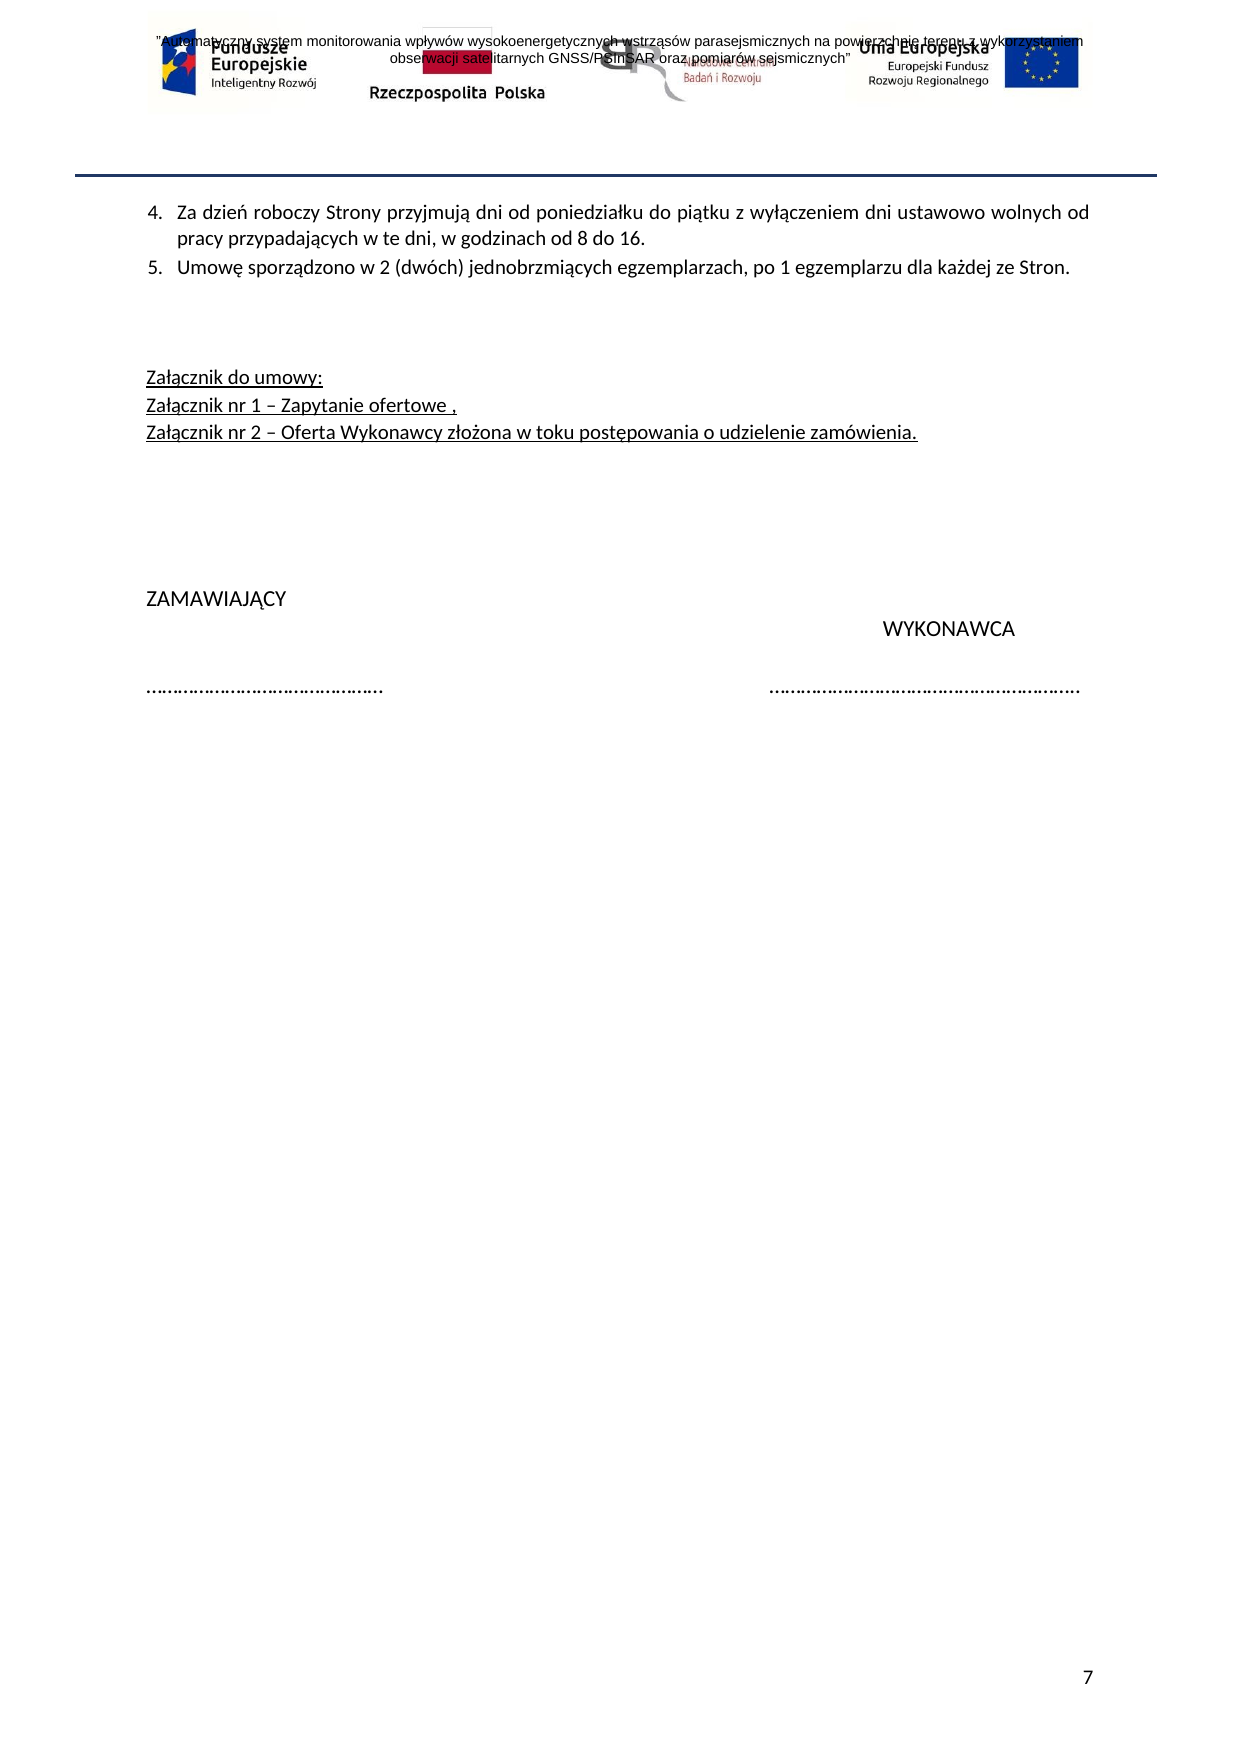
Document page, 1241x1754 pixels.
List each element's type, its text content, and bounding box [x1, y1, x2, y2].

text ZAMAWIAJĄCY [146, 584, 1093, 612]
picture [147, 6, 1093, 116]
text Załącznik do umowy: [146, 364, 1093, 390]
text WYKONAWCA [146, 614, 1093, 642]
list Umowę sporządzono w 2 (dwóch) jednobrzmiących egzemplarzach, po 1 egzemplarzu dla każdej ze Stron. [147, 254, 1092, 279]
list Za dzień roboczy Strony przyjmują dni od poniedziałku do piątku z wyłączeniem dni ustawowo wolnych od pracy przypadających w te dni, w godzinach od 8 do 16. [147, 199, 1092, 251]
text Załącznik nr 2 – Oferta Wykonawcy złożona w toku postępowania o udzielenie zamówienia. [146, 419, 1093, 445]
text Załącznik nr 1 – Zapytanie ofertowe , [146, 392, 1093, 417]
text ……………………………………… ………………………………………………….. [146, 671, 1093, 699]
